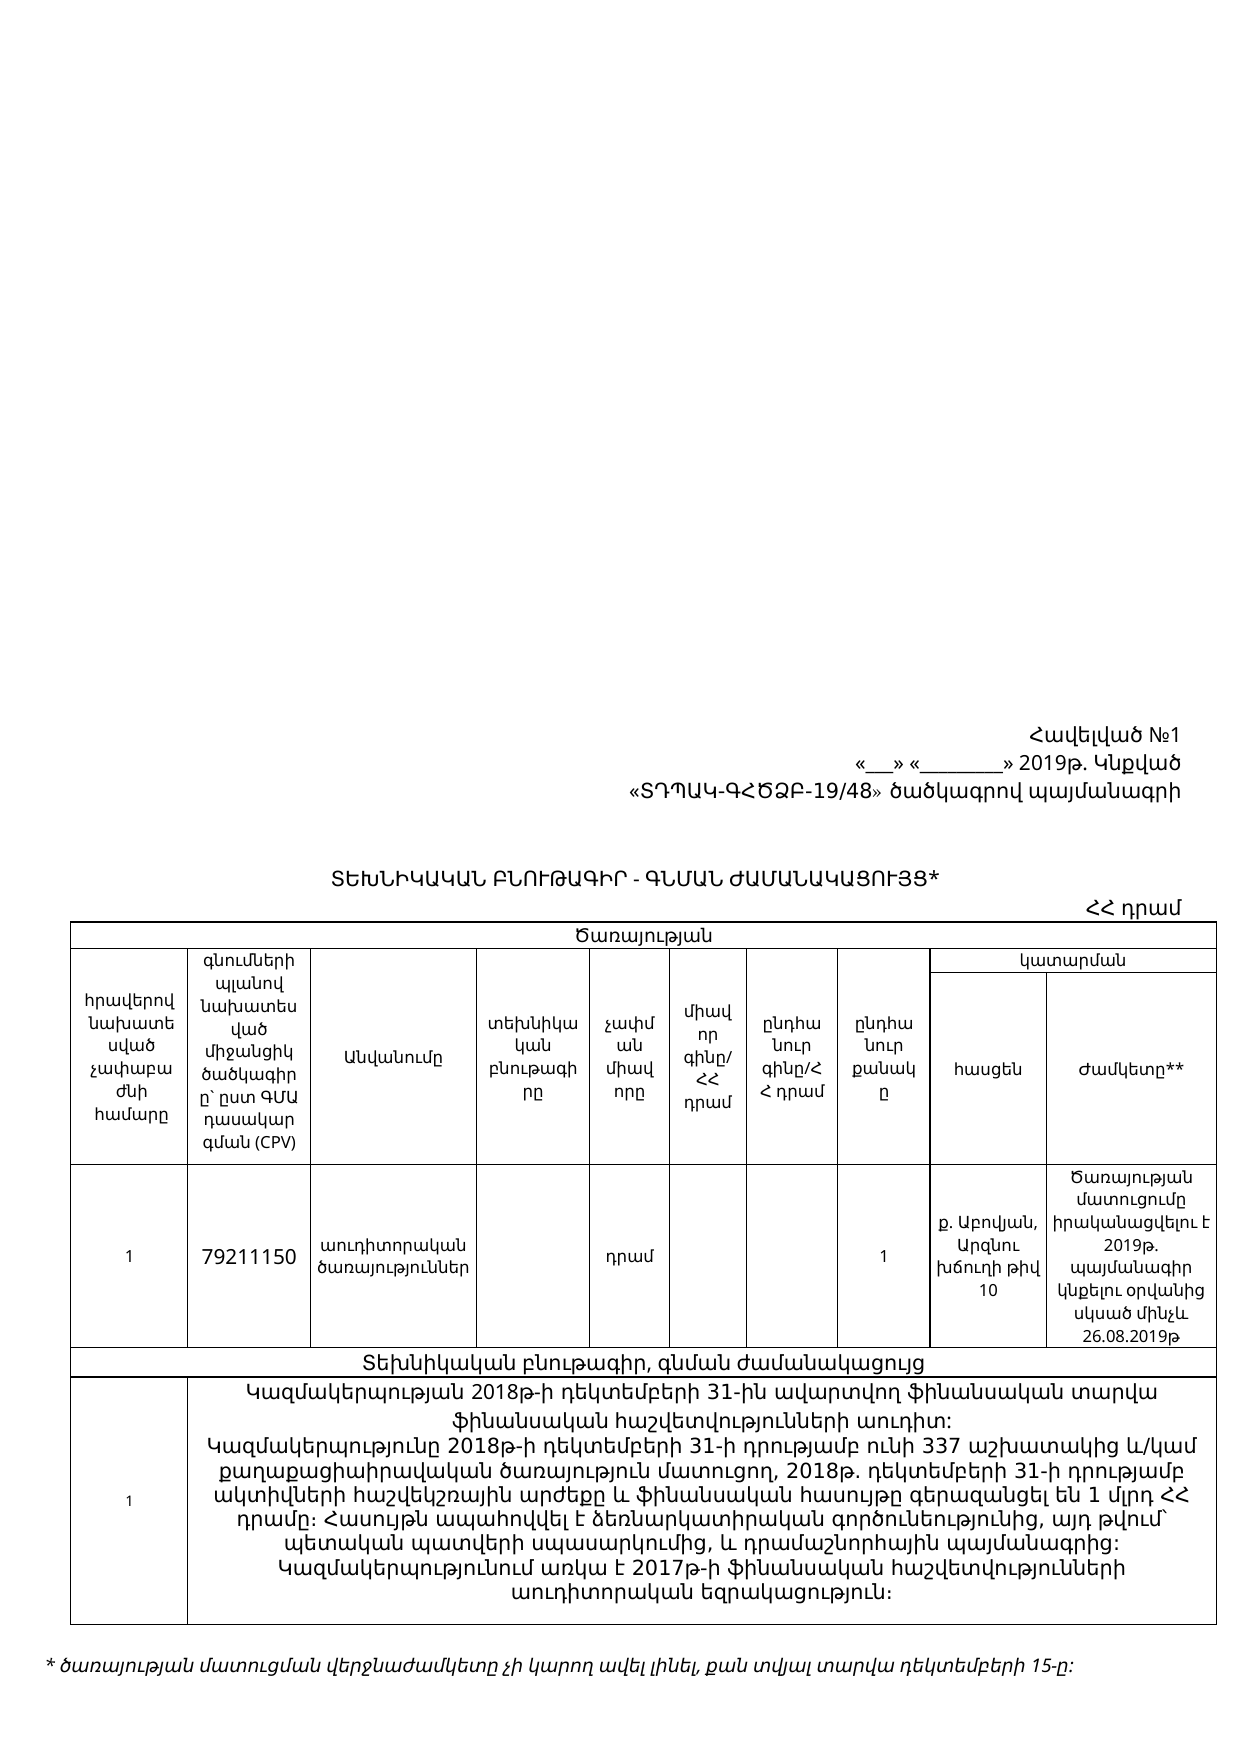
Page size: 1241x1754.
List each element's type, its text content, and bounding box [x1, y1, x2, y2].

table_cell [747, 1165, 837, 1347]
table_cell գնումների պլանով նախատեսված միջանցիկ ծածկագիրը` ըստ ԳՄԱ դասակարգման (CPV) [188, 949, 310, 1164]
text ՀՀ դրամ [89, 893, 1181, 921]
table_cell հասցեն [931, 973, 1046, 1164]
table_cell չափման միավորը [590, 949, 669, 1164]
text * ծառայության մատուցման վերջնաժամկետը չի կարող ավել լինել, քան տվյալ տարվա դեկտեմբերի 15-ը: [44, 1653, 1181, 1678]
table_cell 1 [71, 1378, 187, 1624]
text «___» «_________» 2019թ. Կնքված [89, 748, 1181, 777]
table_cell միավոր գինը/ՀՀ դրամ [670, 949, 746, 1164]
table_cell [477, 1165, 589, 1347]
table_cell Կազմակերպության 2018թ-ի դեկտեմբերի 31-ին ավարտվող ֆինանսական տարվա ֆինանսական հաշվետվությունների աուդիտ: Կազմակերպությունը 2018թ-ի դեկտեմբերի 31-ի դրությամբ ունի 337 աշխատակից և/կամ քաղաքացիաիրավական ծառայություն մատուցող, 2018թ. դեկտեմբերի 31-ի դրությամբ ակտիվների հաշվեկշռային արժեքը և ֆինանսական հասույթը գերազանցել են 1 մլրդ ՀՀ դրամը։ Հասույթն ապահովվել է ձեռնարկատիրական գործունեությունից, այդ թվում՝ պետական պատվերի սպասարկումից, և դրամաշնորհային պայմանագրից: Կազմակերպությունում առկա է 2017թ-ի ֆինանսական հաշվետվությունների աուդիտորական եզրակացություն։ [188, 1378, 1216, 1624]
table_cell հրավերով նախատեսված չափաբաժնի համարը [71, 949, 187, 1164]
table_cell ընդհանուր քանակը [838, 949, 929, 1164]
table_cell ք. Աբովյան, Արզնու խճուղի թիվ 10 [931, 1165, 1046, 1347]
table_cell 1 [838, 1165, 929, 1347]
text «ՏԴՊԱԿ-ԳՀԾՁԲ-19/48 ծածկագրով պայմանագրի [89, 777, 1181, 805]
table_cell Ժամկետը** [1047, 973, 1216, 1164]
text Հավելված №1 [89, 720, 1181, 748]
table_cell դրամ [590, 1165, 669, 1347]
table_cell Ծառայության մատուցումը իրականացվելու է 2019թ. պայմանագիր կնքելու օրվանից սկսած մինչև 26.08.2019թ [1047, 1165, 1216, 1347]
table_cell Անվանումը [311, 949, 476, 1164]
table_cell կատարման [931, 949, 1216, 972]
text ՏԵԽՆԻԿԱԿԱՆ ԲՆՈՒԹԱԳԻՐ - ԳՆՄԱՆ ԺԱՄԱՆԱԿԱՑՈՒՅՑ* [89, 864, 1181, 893]
table_cell [670, 1165, 746, 1347]
table_cell 1 [71, 1165, 187, 1347]
table_cell Տեխնիկական բնութագիր, գնման ժամանակացույց [71, 1348, 1216, 1376]
table_header Ծառայության [71, 923, 1216, 948]
table_cell տեխնիկական բնութագիրը [477, 949, 589, 1164]
table_cell ընդհանուր գինը/ՀՀ դրամ [747, 949, 837, 1164]
table_cell աուդիտորական ծառայություններ [311, 1165, 476, 1347]
table_cell 79211150 [188, 1165, 310, 1347]
